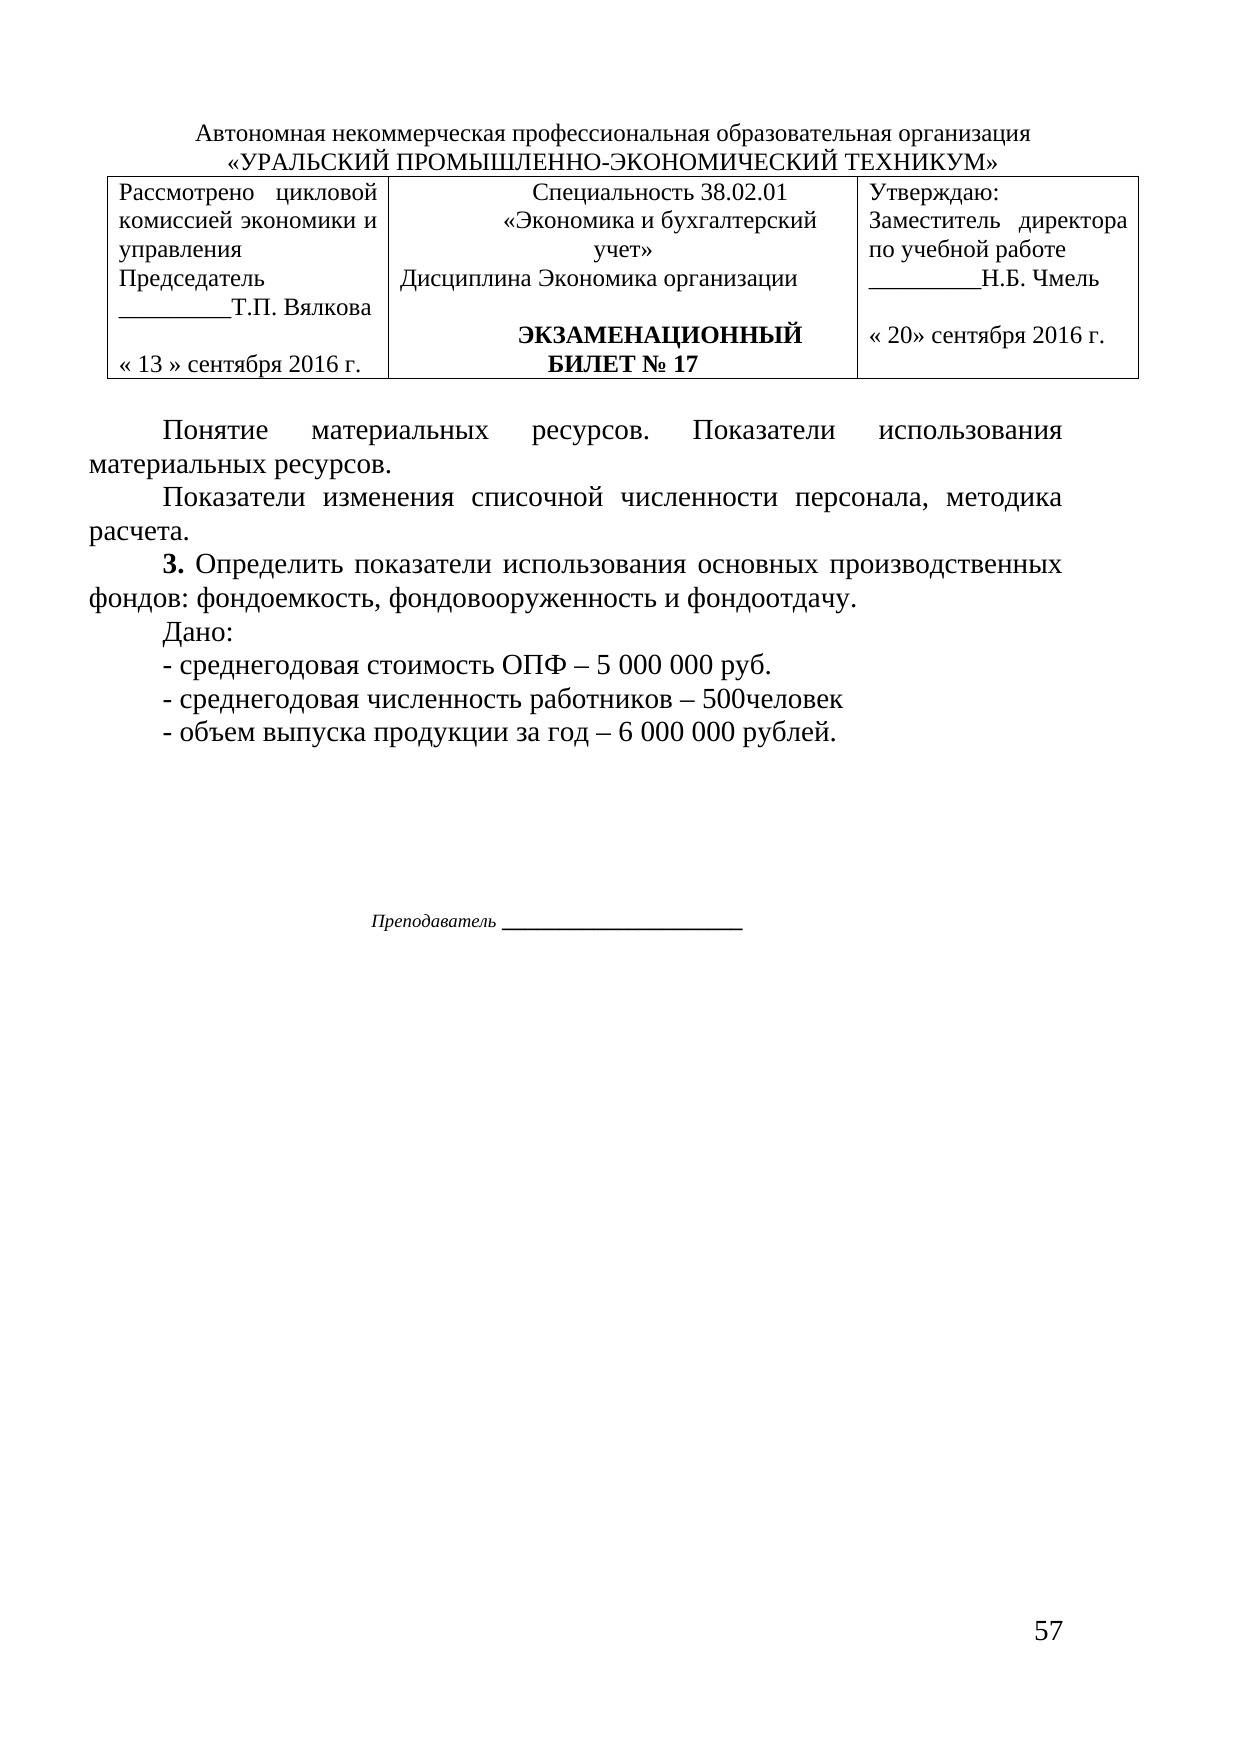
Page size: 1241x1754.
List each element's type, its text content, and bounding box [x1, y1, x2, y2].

text - среднегодовая численность работников – 500человек [89, 681, 1063, 714]
text Дано: [89, 614, 1063, 647]
table_header Рассмотрено цикловой комиссией экономики и управления Председатель _________Т.П. Вялкова « 13 » сентября 2016 г. [108, 177, 388, 378]
text 3. Определить показатели использования основных производственных фондов: фондоемкость, фондовооруженность и фондоотдачу. [89, 547, 1063, 614]
text - среднегодовая стоимость ОПФ – 5 000 000 руб. [89, 647, 1063, 681]
table_header Специальность 38.02.01 «Экономика и бухгалтерский учет» Дисциплина Экономика организации ЭКЗАМЕНАЦИОННЫЙ БИЛЕТ № 17 [389, 177, 857, 378]
text - объем выпуска продукции за год – 6 000 000 рублей. [89, 714, 1063, 748]
text Понятие материальных ресурсов. Показатели использования материальных ресурсов. [89, 412, 1063, 479]
text «УРАЛЬСКИЙ ПРОМЫШЛЕННО-ЭКОНОМИЧЕСКИЙ ТЕХНИКУМ» [89, 147, 1063, 176]
table_header Утверждаю: Заместитель директора по учебной работе _________Н.Б. Чмель « 20» сентября 2016 г. [858, 177, 1138, 378]
text Преподаватель _____________________ [89, 906, 1068, 932]
text Показатели изменения списочной численности персонала, методика расчета. [89, 479, 1063, 547]
text Автономная некоммерческая профессиональная образовательная организация [89, 118, 1063, 147]
